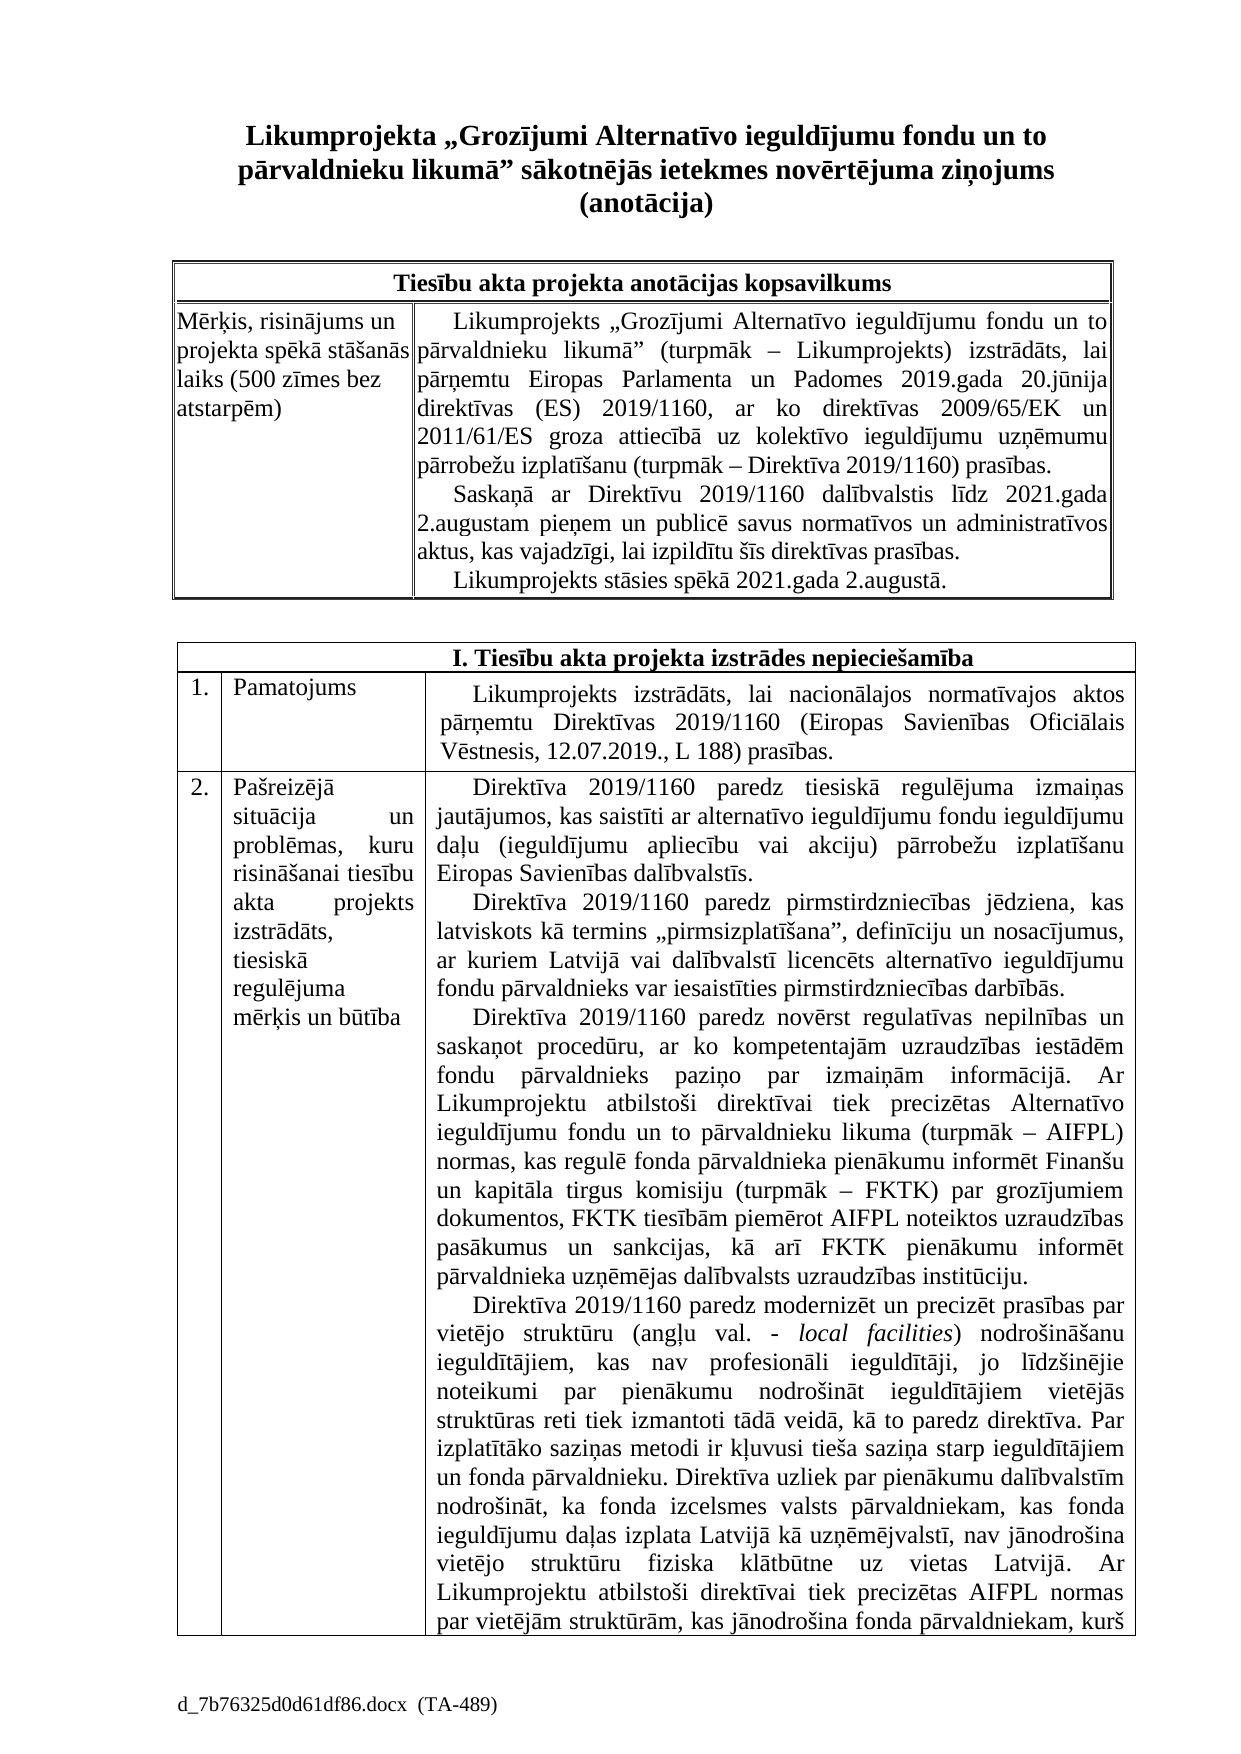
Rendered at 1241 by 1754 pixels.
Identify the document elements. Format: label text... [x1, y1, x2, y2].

table_cell 1. [178, 673, 221, 771]
table_header Tiesību akta projekta anotācijas kopsavilkums [175, 264, 1110, 300]
table_cell 2. [178, 772, 221, 1635]
table_cell Pamatojums [222, 673, 425, 771]
table_header I. Tiesību akta projekta izstrādes nepieciešamība [178, 643, 1135, 671]
table_cell Likumprojekts izstrādāts, lai nacionālajos normatīvajos aktos pārņemtu Direktīvas 2019/1160 (Eiropas Savienības Oficiālais Vēstnesis, 12.07.2019., L 188) prasības. [426, 673, 1135, 771]
table_cell Mērķis, risinājums un projekta spēkā stāšanās laiks (500 zīmes bez atstarpēm) [175, 300, 414, 597]
table_cell Likumprojekts „Grozījumi Alternatīvo ieguldījumu fondu un to pārvaldnieku likumā” (turpmāk – Likumprojekts) izstrādāts, lai pārņemtu Eiropas Parlamenta un Padomes 2019.gada 20.jūnija direktīvas (ES) 2019/1160, ar ko direktīvas 2009/65/EK un 2011/61/ES groza attiecībā uz kolektīvo ieguldījumu uzņēmumu pārrobežu izplatīšanu (turpmāk – Direktīva 2019/1160) prasības. Saskaņā ar Direktīvu 2019/1160 dalībvalstis līdz 2021.gada 2.augustam pieņem un publicē savus normatīvos un administratīvos aktus, kas vajadzīgi, lai izpildītu šīs direktīvas prasības. Likumprojekts stāsies spēkā 2021.gada 2.augustā. [414, 300, 1111, 597]
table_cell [222, 772, 425, 1635]
text Likumprojekta „Grozījumi Alternatīvo ieguldījumu fondu un to pārvaldnieku likumā” sākotnējās ietekmes novērtējuma ziņojums (anotācija) [177, 118, 1116, 219]
